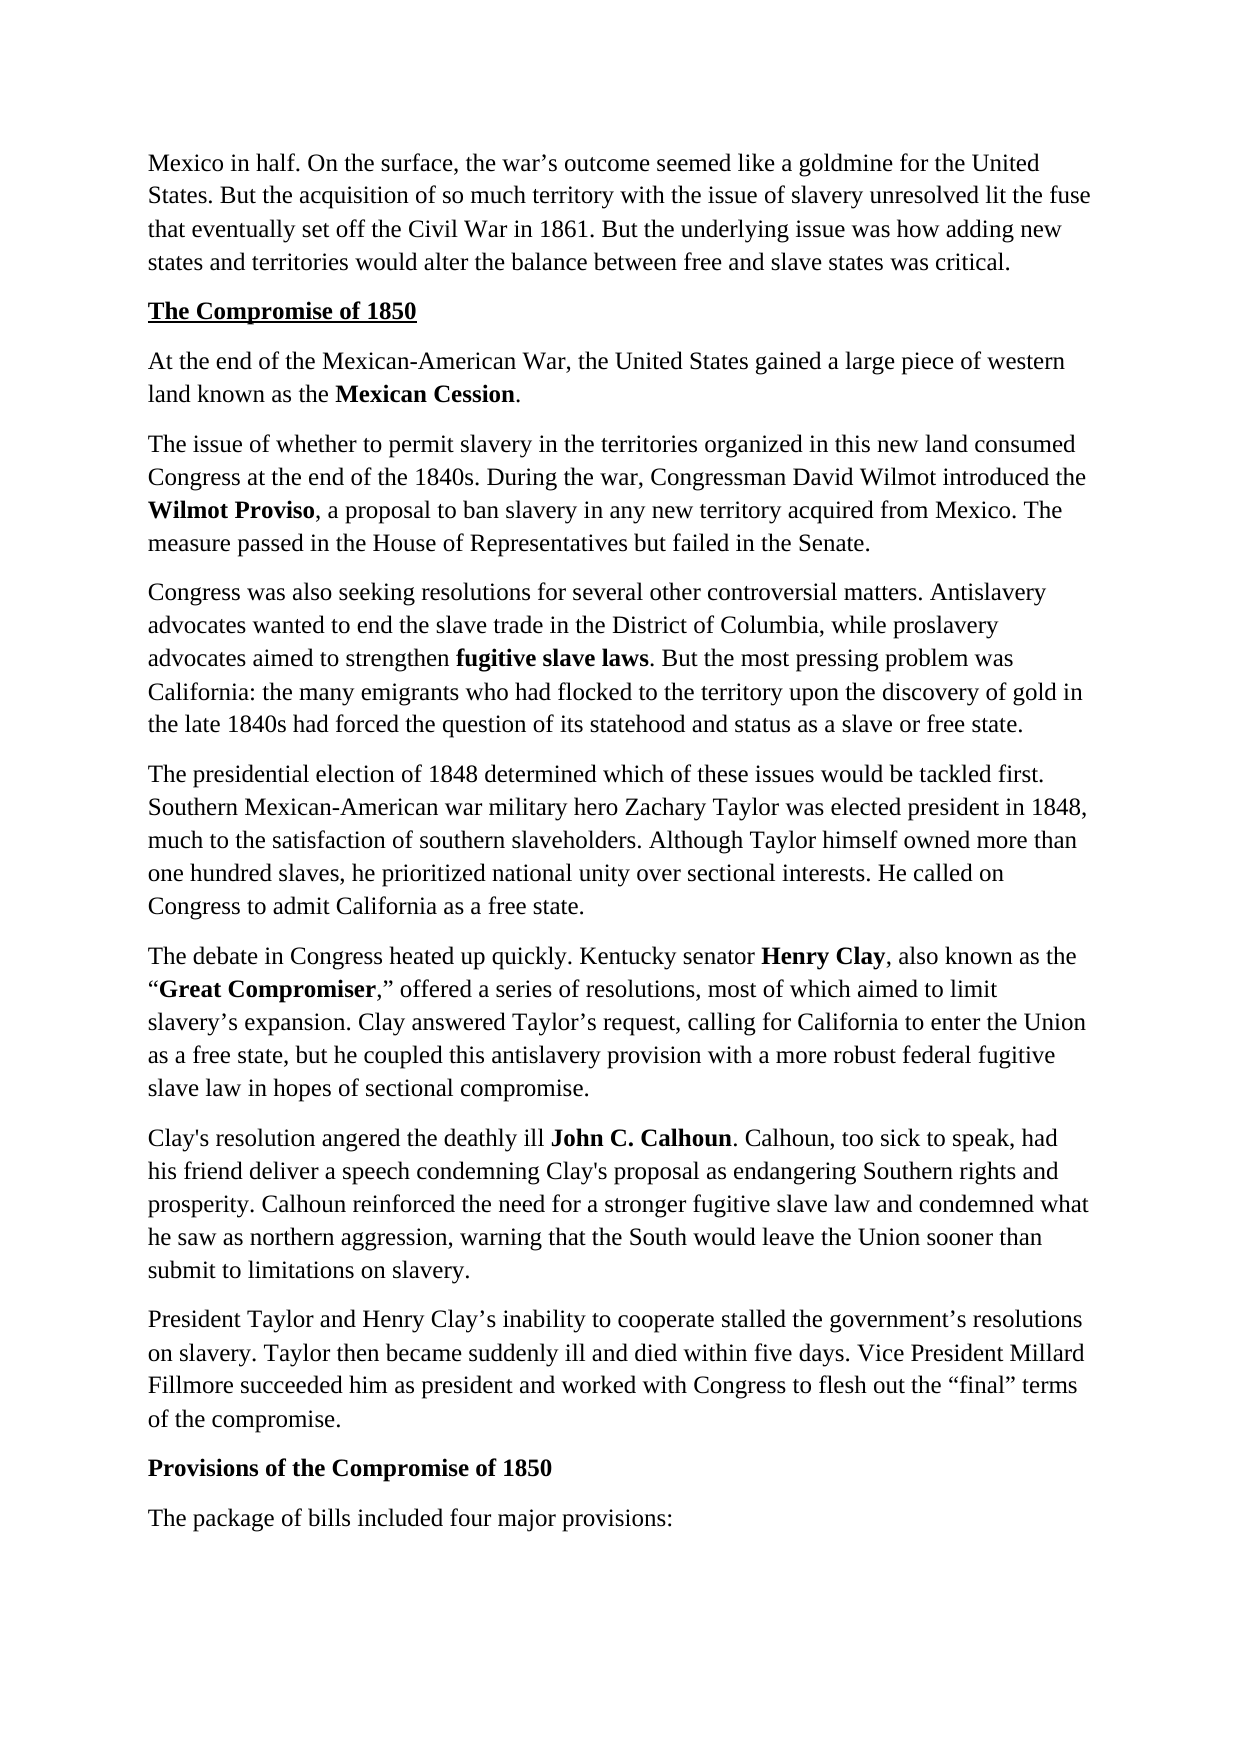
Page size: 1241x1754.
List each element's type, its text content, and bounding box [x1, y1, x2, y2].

text The package of bills included four major provisions: [148, 1503, 1093, 1532]
text At the end of the Mexican-American War, the United States gained a large piece of western land known as the Mexican Cession. [148, 346, 1093, 408]
text Congress was also seeking resolutions for several other controversial matters. Antislavery advocates wanted to end the slave trade in the District of Columbia, while proslavery advocates aimed to strengthen fugitive slave laws. But the most pressing problem was California: the many emigrants who had flocked to the territory upon the discovery of gold in the late 1840s had forced the question of its statehood and status as a slave or free state. [148, 577, 1093, 738]
text The Compromise of 1850 [148, 296, 1093, 325]
text The issue of whether to permit slavery in the territories organized in this new land consumed Congress at the end of the 1840s. During the war, Congressman David Wilmot introduced the Wilmot Proviso, a proposal to ban slavery in any new territory acquired from Mexico. The measure passed in the House of Representatives but failed in the Senate. [148, 429, 1093, 557]
text Clay's resolution angered the deathly ill John C. Calhoun. Calhoun, too sick to speak, had his friend deliver a speech condemning Clay's proposal as endangering Southern rights and prosperity. Calhoun reinforced the need for a stronger fugitive slave law and condemned what he saw as northern aggression, warning that the South would leave the Union sooner than submit to limitations on slavery. [148, 1123, 1093, 1284]
text Provisions of the Compromise of 1850 [148, 1453, 1093, 1482]
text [148, 148, 1093, 275]
text President Taylor and Henry Clay’s inability to cooperate stalled the government’s resolutions on slavery. Taylor then became suddenly ill and died within five days. Vice President Millard Fillmore succeeded him as president and worked with Congress to flesh out the “final” terms of the compromise. [148, 1304, 1093, 1432]
text The presidential election of 1848 determined which of these issues would be tackled first. Southern Mexican-American war military hero Zachary Taylor was elected president in 1848, much to the satisfaction of southern slaveholders. Although Taylor himself owned more than one hundred slaves, he prioritized national unity over sectional interests. He called on Congress to admit California as a free state. [148, 759, 1093, 920]
text The debate in Congress heated up quickly. Kentucky senator Henry Clay, also known as the “Great Compromiser,” offered a series of resolutions, most of which aimed to limit slavery’s expansion. Clay answered Taylor’s request, calling for California to enter the Union as a free state, but he coupled this antislavery provision with a more robust federal fugitive slave law in hopes of sectional compromise. [148, 941, 1093, 1102]
